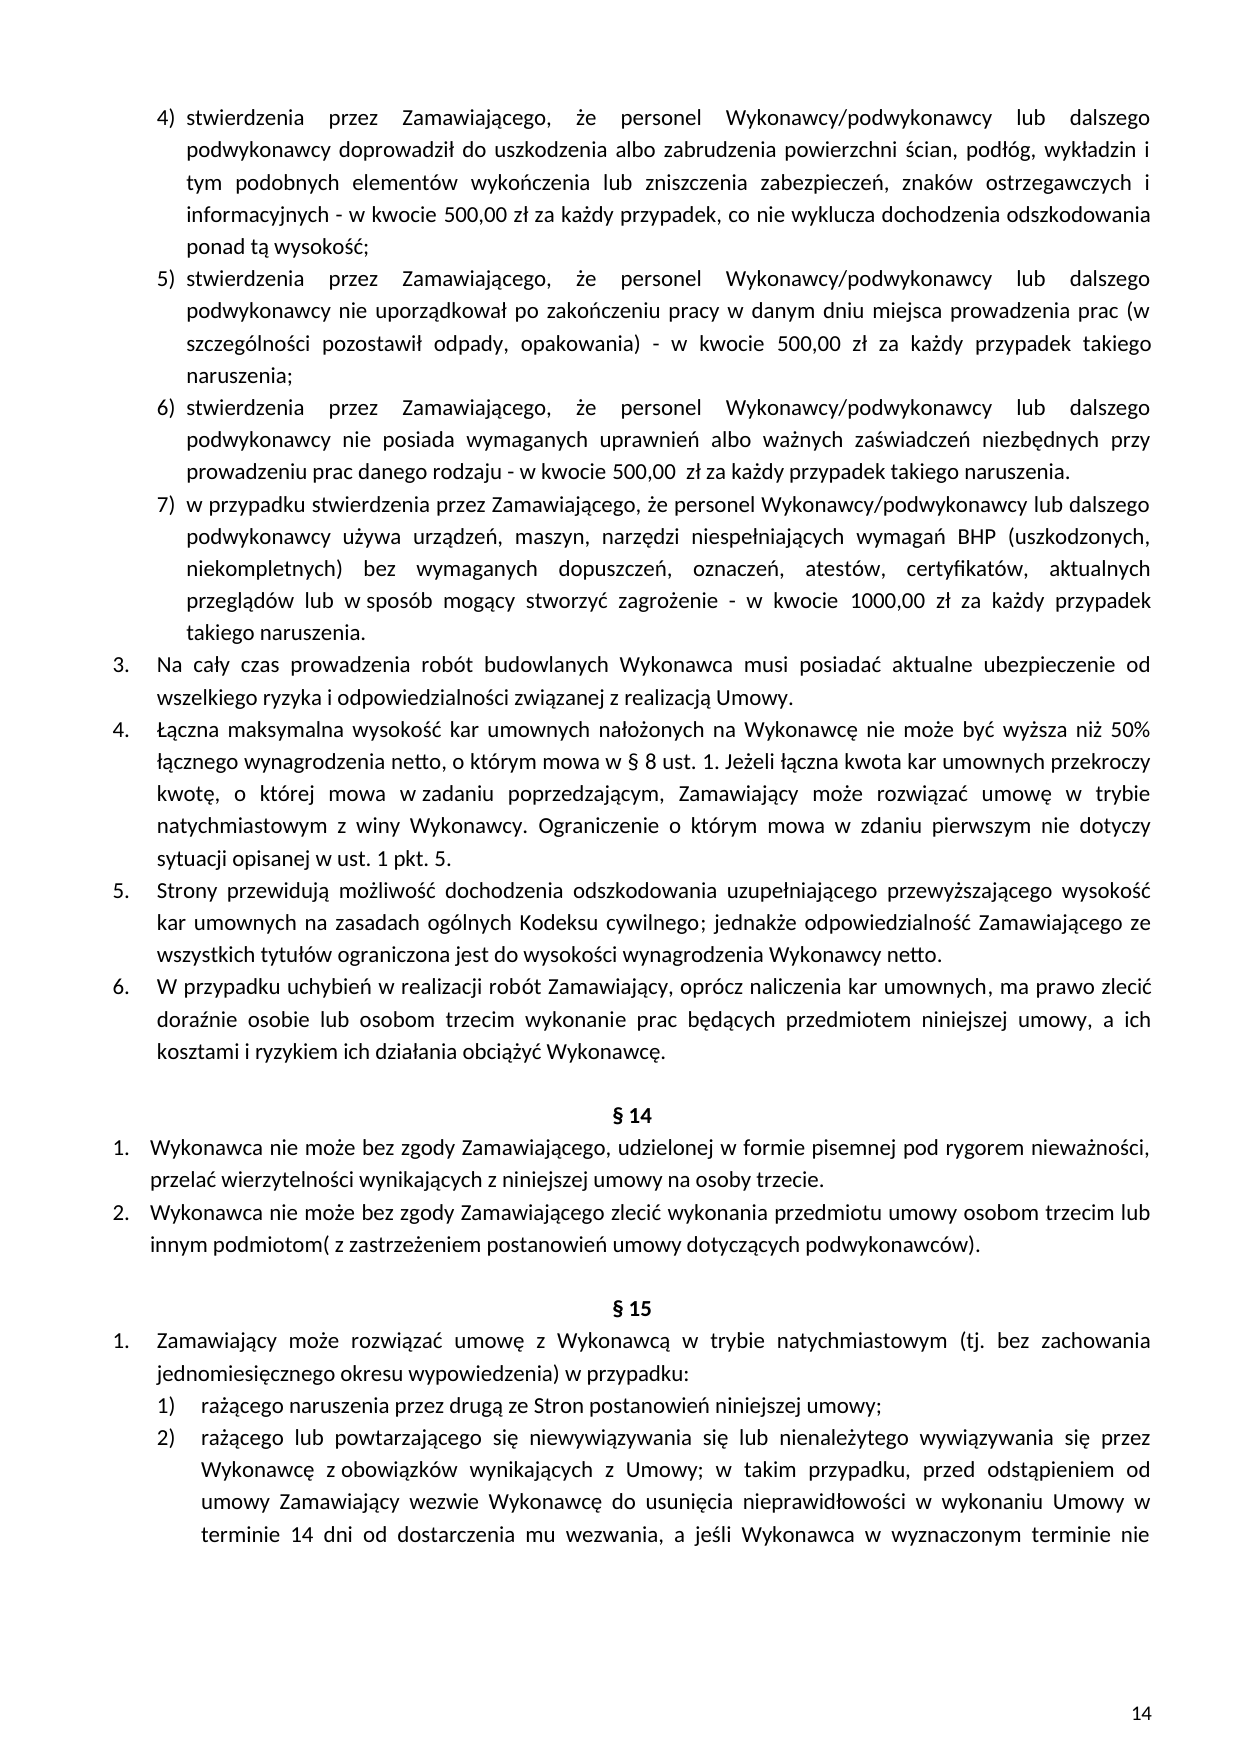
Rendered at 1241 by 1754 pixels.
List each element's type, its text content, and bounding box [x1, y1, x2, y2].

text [157, 1423, 1152, 1548]
list Strony przewidują możliwość dochodzenia odszkodowania uzupełniającego przewyższającego wysokość kar umownych na zasadach ogólnych Kodeksu cywilnego; jednakże odpowiedzialność Zamawiającego ze wszystkich tytułów ograniczona jest do wysokości wynagrodzenia Wykonawcy netto. [112, 876, 1152, 968]
text § 14 [112, 1101, 1152, 1129]
list W przypadku uchybień w realizacji robót Zamawiający, oprócz naliczenia kar umownych, ma prawo zlecić doraźnie osobie lub osobom trzecim wykonanie prac będących przedmiotem niniejszej umowy, a ich kosztami i ryzykiem ich działania obciążyć Wykonawcę. [112, 972, 1152, 1065]
text 1) rażącego naruszenia przez drugą ze Stron postanowień niniejszej umowy; [157, 1391, 1152, 1419]
text 6) stwierdzenia przez Zamawiającego, że personel Wykonawcy/podwykonawcy lub dalszego podwykonawcy nie posiada wymaganych uprawnień albo ważnych zaświadczeń niezbędnych przy prowadzeniu prac danego rodzaju - w kwocie 500,00 zł za każdy przypadek takiego naruszenia. [157, 393, 1152, 486]
list Wykonawca nie może bez zgody Zamawiającego zlecić wykonania przedmiotu umowy osobom trzecim lub innym podmiotom( z zastrzeżeniem postanowień umowy dotyczących podwykonawców). [112, 1198, 1152, 1258]
text 7) w przypadku stwierdzenia przez Zamawiającego, że personel Wykonawcy/podwykonawcy lub dalszego podwykonawcy używa urządzeń, maszyn, narzędzi niespełniających wymagań BHP (uszkodzonych, niekompletnych) bez wymaganych dopuszczeń, oznaczeń, atestów, certyfikatów, aktualnych przeglądów lub w sposób mogący stworzyć zagrożenie - w kwocie 1000,00 zł za każdy przypadek takiego naruszenia. [157, 490, 1152, 646]
list Wykonawca nie może bez zgody Zamawiającego, udzielonej w formie pisemnej pod rygorem nieważności, przelać wierzytelności wynikających z niniejszej umowy na osoby trzecie. [112, 1133, 1152, 1194]
list Łączna maksymalna wysokość kar umownych nałożonych na Wykonawcę nie może być wyższa niż 50% łącznego wynagrodzenia netto, o którym mowa w § 8 ust. 1. Jeżeli łączna kwota kar umownych przekroczy kwotę, o której mowa w zadaniu poprzedzającym, Zamawiający może rozwiązać umowę w trybie natychmiastowym z winy Wykonawcy. Ograniczenie o którym mowa w zdaniu pierwszym nie dotyczy sytuacji opisanej w ust. 1 pkt. 5. [112, 715, 1152, 872]
list Zamawiający może rozwiązać umowę z Wykonawcą w trybie natychmiastowym (tj. bez zachowania jednomiesięcznego okresu wypowiedzenia) w przypadku: [112, 1327, 1152, 1387]
text § 15 [112, 1294, 1152, 1322]
text 5) stwierdzenia przez Zamawiającego, że personel Wykonawcy/podwykonawcy lub dalszego podwykonawcy nie uporządkował po zakończeniu pracy w danym dniu miejsca prowadzenia prac (w szczególności pozostawił odpady, opakowania) - w kwocie 500,00 zł za każdy przypadek takiego naruszenia; [157, 264, 1152, 389]
text 4) stwierdzenia przez Zamawiającego, że personel Wykonawcy/podwykonawcy lub dalszego podwykonawcy doprowadził do uszkodzenia albo zabrudzenia powierzchni ścian, podłóg, wykładzin i tym podobnych elementów wykończenia lub zniszczenia zabezpieczeń, znaków ostrzegawczych i informacyjnych - w kwocie 500,00 zł za każdy przypadek, co nie wyklucza dochodzenia odszkodowania ponad tą wysokość; [157, 103, 1152, 260]
list Na cały czas prowadzenia robót budowlanych Wykonawca musi posiadać aktualne ubezpieczenie od wszelkiego ryzyka i odpowiedzialności związanej z realizacją Umowy. [112, 651, 1152, 711]
